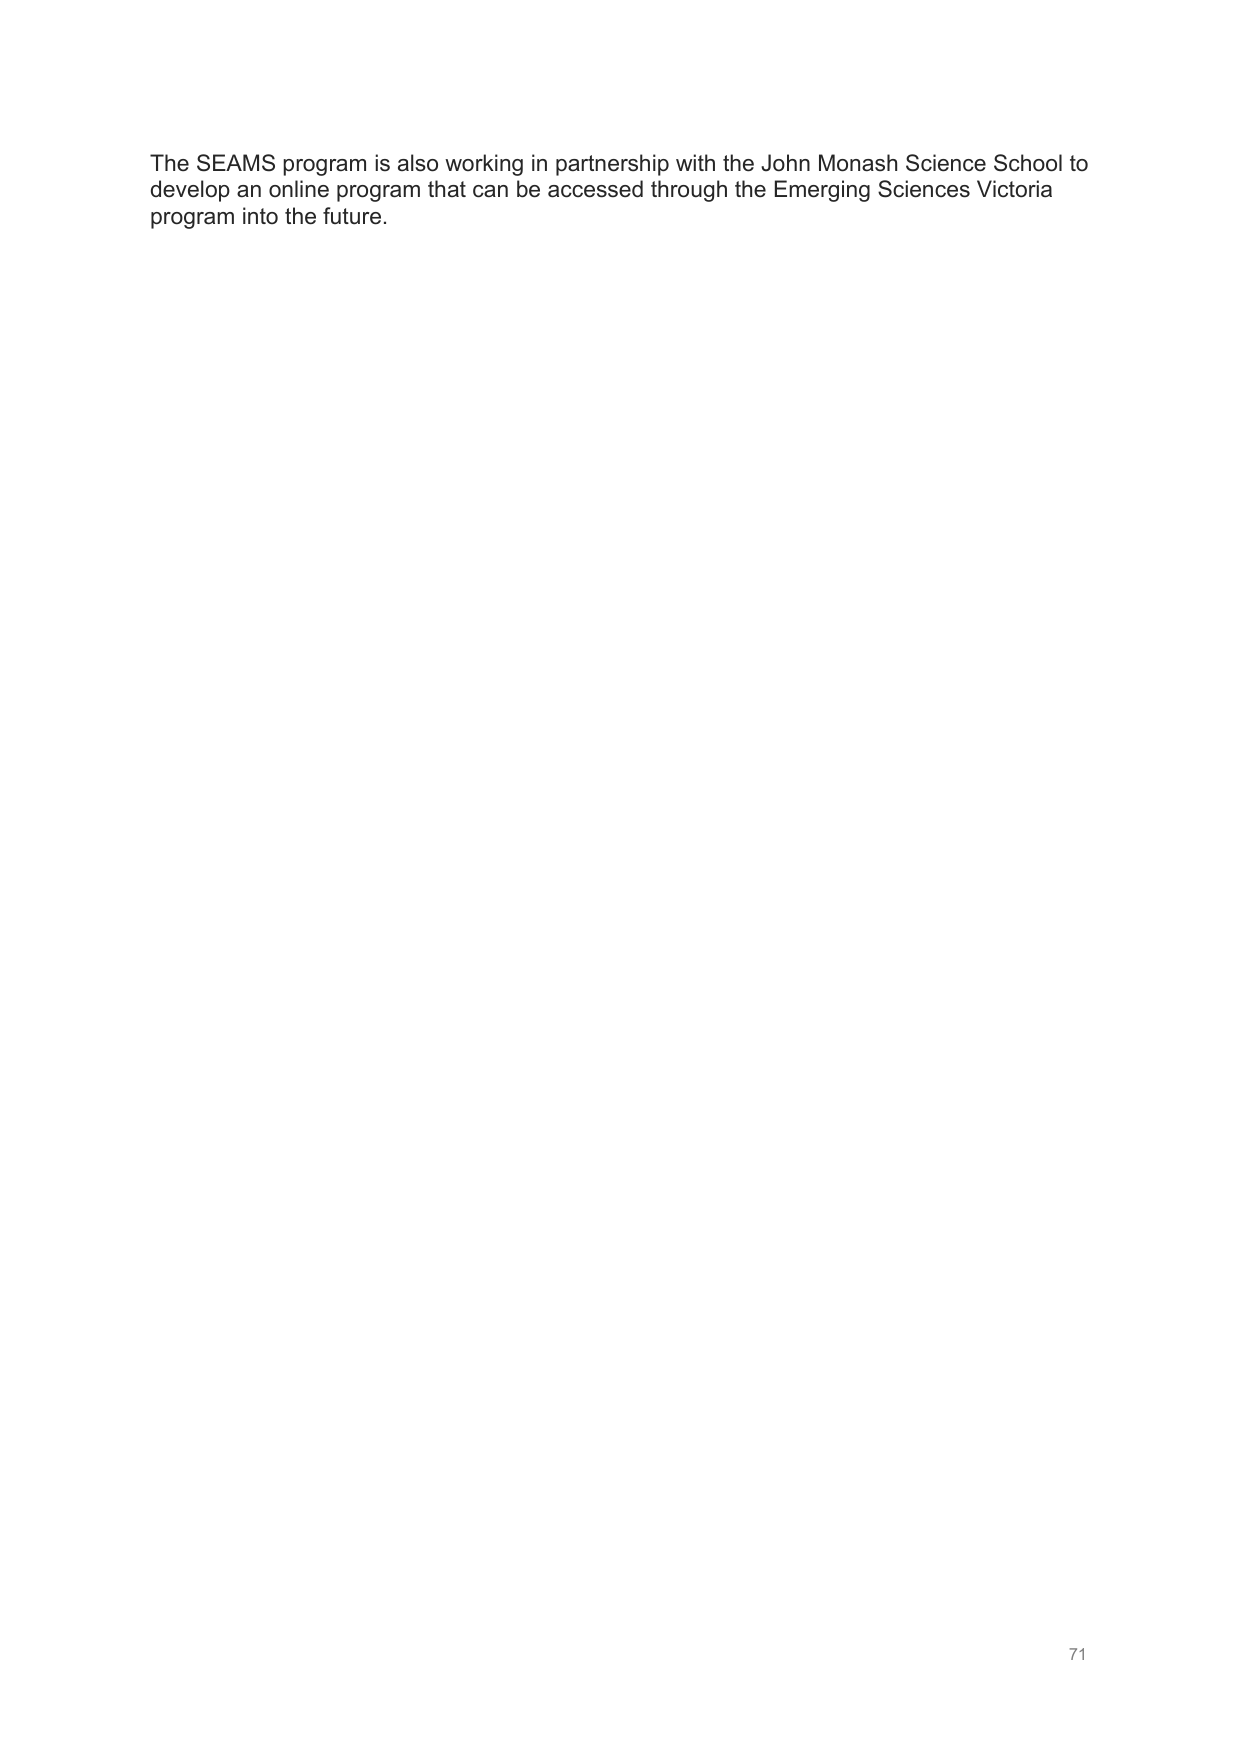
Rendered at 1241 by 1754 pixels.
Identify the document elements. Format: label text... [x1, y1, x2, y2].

text The SEAMS program is also working in partnership with the John Monash Science School to develop an online program that can be accessed through the Emerging Sciences Victoria program into the future. [150, 150, 1090, 229]
